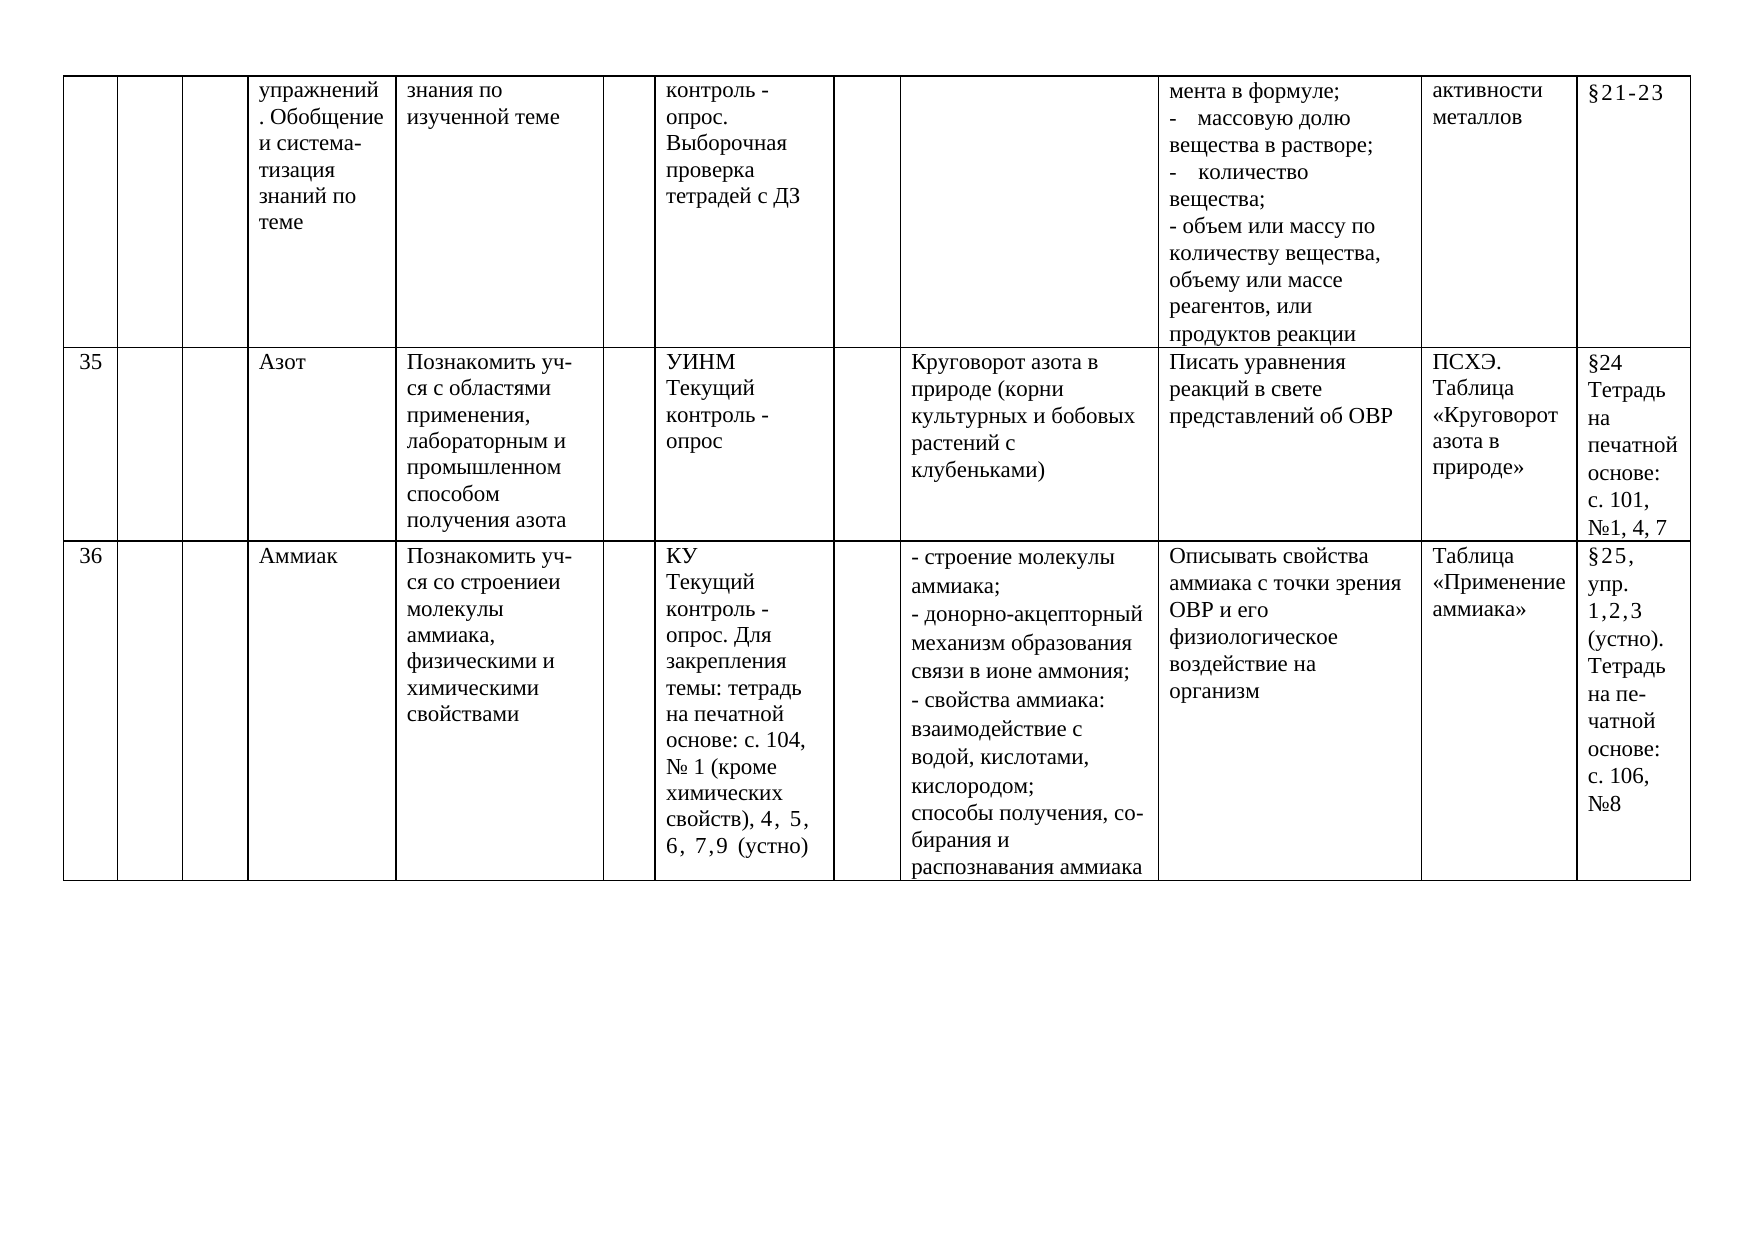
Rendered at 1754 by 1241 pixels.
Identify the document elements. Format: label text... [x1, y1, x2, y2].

table_cell КУ Текущий контроль - опрос. Для закрепления темы: тетрадь на печатной основе: с. 104, № 1 (кроме химических свойств), 4, 5, 6, 7,9 (устно) [656, 542, 833, 880]
table_cell [604, 77, 654, 346]
table_cell ПСХЭ. Таблица «Круговорот азота в природе» [1422, 348, 1576, 540]
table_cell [249, 77, 395, 346]
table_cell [1422, 77, 1576, 346]
table_cell [835, 77, 900, 346]
table_cell [604, 542, 654, 880]
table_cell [397, 77, 603, 346]
table_cell Аммиак [249, 542, 395, 880]
table_cell [118, 77, 182, 346]
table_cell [901, 77, 1158, 346]
table_cell [183, 348, 247, 540]
table_cell 36 [64, 542, 117, 880]
table_cell [183, 542, 247, 880]
table_cell [604, 348, 654, 540]
table_cell 34 [64, 77, 117, 346]
table_cell Познакомить уч-ся со строениеи молекулы аммиака, физическими и химическими свойствами [397, 542, 603, 880]
table_cell УИНМ Текущий контроль - опрос [656, 348, 833, 540]
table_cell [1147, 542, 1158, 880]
table_cell [835, 542, 900, 880]
table_cell Познакомить уч-ся с областями применения, лабораторным и промышленном способом получения азота [397, 348, 603, 540]
table_cell [835, 348, 900, 540]
table_cell Круговорот азота в природе (корни культурных и бобовых растений с клубеньками) [901, 348, 1158, 540]
table_cell [118, 542, 182, 880]
table_cell Повторение. §21-23 [1578, 77, 1690, 346]
table_cell §25, упр. 1,2,3 (устно). Тетрадь на печатной основе: с. 106, №8 [1578, 542, 1690, 880]
table_cell [183, 77, 247, 346]
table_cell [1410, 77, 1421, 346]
table_cell 35 [64, 348, 117, 540]
table_cell [118, 348, 182, 540]
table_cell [656, 77, 833, 346]
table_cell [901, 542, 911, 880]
table_cell Писать уравнения реакций в свете представлений об ОВР [1159, 348, 1421, 540]
table_cell Азот [249, 348, 395, 540]
table_cell Описывать свойства аммиака с точки зрения ОВР и его физиологическое воздействие на организм [1159, 542, 1421, 880]
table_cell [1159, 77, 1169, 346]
table_cell Таблица «Применение аммиака» [1422, 542, 1576, 880]
